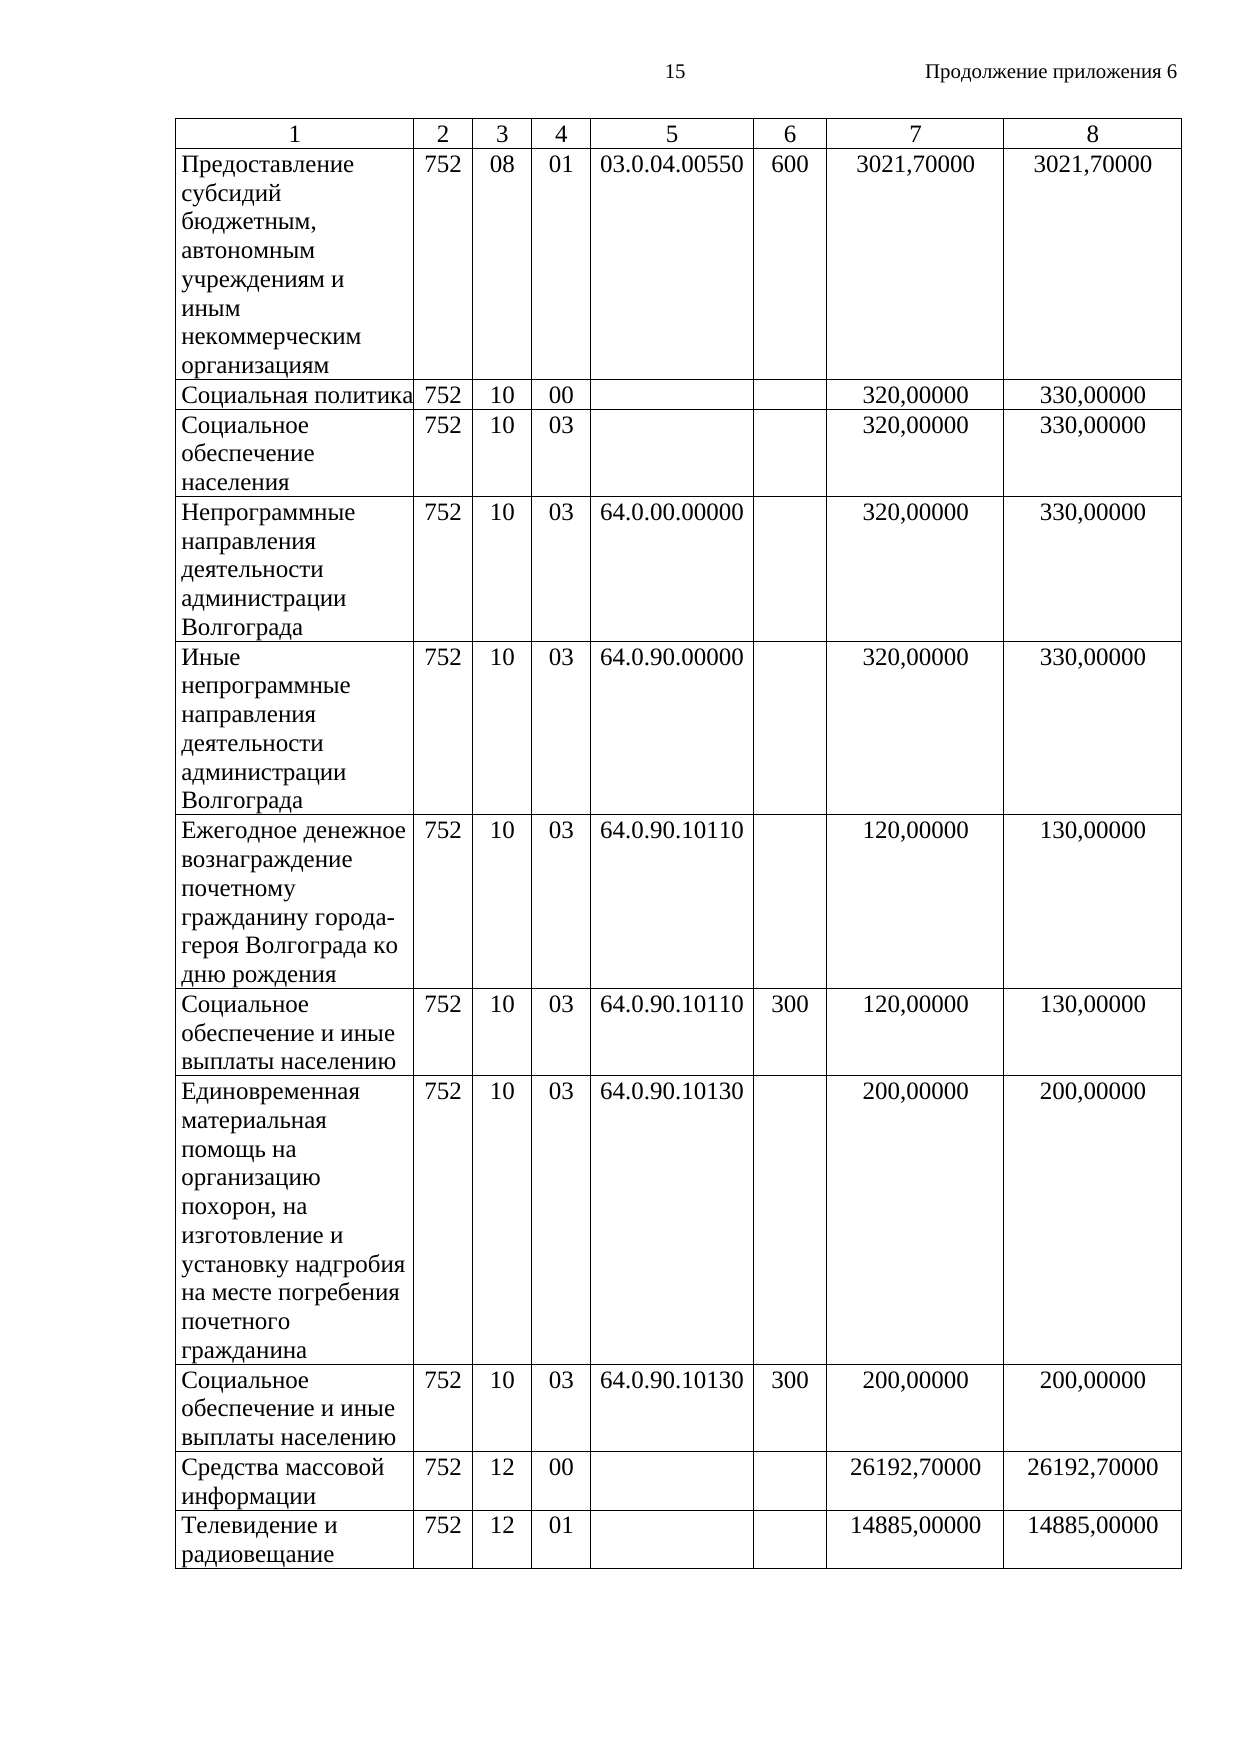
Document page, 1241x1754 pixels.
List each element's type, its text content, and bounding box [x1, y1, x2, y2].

table_cell Социальное обеспечение и иные выплаты населению [176, 989, 413, 1075]
table_cell Предоставление субсидий бюджетным, автономным учреждениям и иным некоммерческим организациям [176, 149, 413, 379]
table_cell 330,00000 [1004, 380, 1181, 409]
table_cell 03 [532, 1365, 590, 1451]
table_cell 600 [754, 149, 826, 379]
table_cell 64.0.90.00000 [591, 642, 753, 814]
table_cell 3021,70000 [1004, 149, 1181, 379]
table_cell 03 [532, 642, 590, 814]
table_cell 64.0.90.10110 [591, 815, 753, 988]
table_cell 12 [473, 1452, 531, 1509]
table_cell 320,00000 [827, 380, 1003, 409]
table_cell 200,00000 [827, 1365, 1003, 1451]
table_cell 300 [754, 989, 826, 1075]
table_cell 10 [473, 989, 531, 1075]
table_cell 752 [414, 380, 472, 409]
table_cell 330,00000 [1004, 410, 1181, 496]
table_header 1 [176, 119, 413, 148]
table_cell [591, 1452, 753, 1509]
table_cell 752 [414, 1452, 472, 1509]
table_cell 200,00000 [827, 1076, 1003, 1364]
table_header 6 [754, 119, 826, 148]
table_cell 752 [414, 149, 472, 379]
table_cell 26192,70000 [1004, 1452, 1181, 1509]
table_cell Социальное обеспечение населения [176, 410, 413, 496]
table_cell 00 [532, 1452, 590, 1509]
table_cell 752 [414, 1076, 472, 1364]
table_header 8 [1004, 119, 1181, 148]
table_cell 64.0.90.10130 [591, 1365, 753, 1451]
table_cell 330,00000 [1004, 497, 1181, 641]
table_cell 64.0.00.00000 [591, 497, 753, 641]
table_cell 64.0.90.10130 [591, 1076, 753, 1364]
table_cell [754, 1452, 826, 1509]
table_cell 130,00000 [1004, 815, 1181, 988]
table_cell 320,00000 [827, 497, 1003, 641]
table_cell 330,00000 [1004, 642, 1181, 814]
table_cell 26192,70000 [827, 1452, 1003, 1509]
table_header 3 [473, 119, 531, 148]
table_cell 130,00000 [1004, 989, 1181, 1075]
table_cell 320,00000 [827, 642, 1003, 814]
table_cell 03 [532, 1076, 590, 1364]
table_cell [754, 642, 826, 814]
table_cell [754, 815, 826, 988]
table_cell 08 [473, 149, 531, 379]
table_cell Иные непрограммные направления деятельности администрации Волгограда [176, 642, 413, 814]
table_cell 752 [414, 989, 472, 1075]
table_cell 03 [532, 497, 590, 641]
table_cell 10 [473, 815, 531, 988]
table_cell 12 [473, 1511, 531, 1568]
table_header 5 [591, 119, 753, 148]
table_cell 03 [532, 815, 590, 988]
table_cell 120,00000 [827, 989, 1003, 1075]
table_cell [754, 497, 826, 641]
table_cell 120,00000 [827, 815, 1003, 988]
table_cell 10 [473, 1365, 531, 1451]
table_cell 752 [414, 410, 472, 496]
table_cell Непрограммные направления деятельности администрации Волгограда [176, 497, 413, 641]
table_cell Единовременная материальная помощь на организацию похорон, на изготовление и установку надгробия на месте погребения почетного гражданина [176, 1076, 413, 1364]
table_cell 10 [473, 1076, 531, 1364]
table_cell [754, 1076, 826, 1364]
table_cell 10 [473, 380, 531, 409]
table_cell 3021,70000 [827, 149, 1003, 379]
table_cell Социальное обеспечение и иные выплаты населению [176, 1365, 413, 1451]
table_cell 00 [532, 380, 590, 409]
table_cell [591, 410, 753, 496]
table_cell 03.0.04.00550 [591, 149, 753, 379]
table_cell 752 [414, 1365, 472, 1451]
table_cell 752 [414, 1511, 472, 1568]
table_cell 200,00000 [1004, 1365, 1181, 1451]
table_cell [754, 410, 826, 496]
table_header 7 [827, 119, 1003, 148]
table_cell [591, 1511, 753, 1568]
table_cell 01 [532, 1511, 590, 1568]
table_cell 10 [473, 497, 531, 641]
table_cell 320,00000 [827, 410, 1003, 496]
table_cell 03 [532, 989, 590, 1075]
table_cell [754, 380, 826, 409]
table_cell [754, 1511, 826, 1568]
table_cell Социальная политика [176, 380, 413, 409]
table_cell 64.0.90.10110 [591, 989, 753, 1075]
table_cell 752 [414, 815, 472, 988]
table_cell Ежегодное денежное вознаграждение почетному гражданину города-героя Волгограда ко дню рождения [176, 815, 413, 988]
table_cell Телевидение и радиовещание [176, 1511, 413, 1568]
table_header 2 [414, 119, 472, 148]
table_cell 14885,00000 [1004, 1511, 1181, 1568]
table_cell Средства массовой информации [176, 1452, 413, 1509]
table_cell 300 [754, 1365, 826, 1451]
table_cell 200,00000 [1004, 1076, 1181, 1364]
table_cell 03 [532, 410, 590, 496]
table_cell 752 [414, 497, 472, 641]
table_cell 14885,00000 [827, 1511, 1003, 1568]
table_cell 10 [473, 642, 531, 814]
table_cell 752 [414, 642, 472, 814]
table_cell 01 [532, 149, 590, 379]
table_cell 10 [473, 410, 531, 496]
table_cell [591, 380, 753, 409]
table_header 4 [532, 119, 590, 148]
